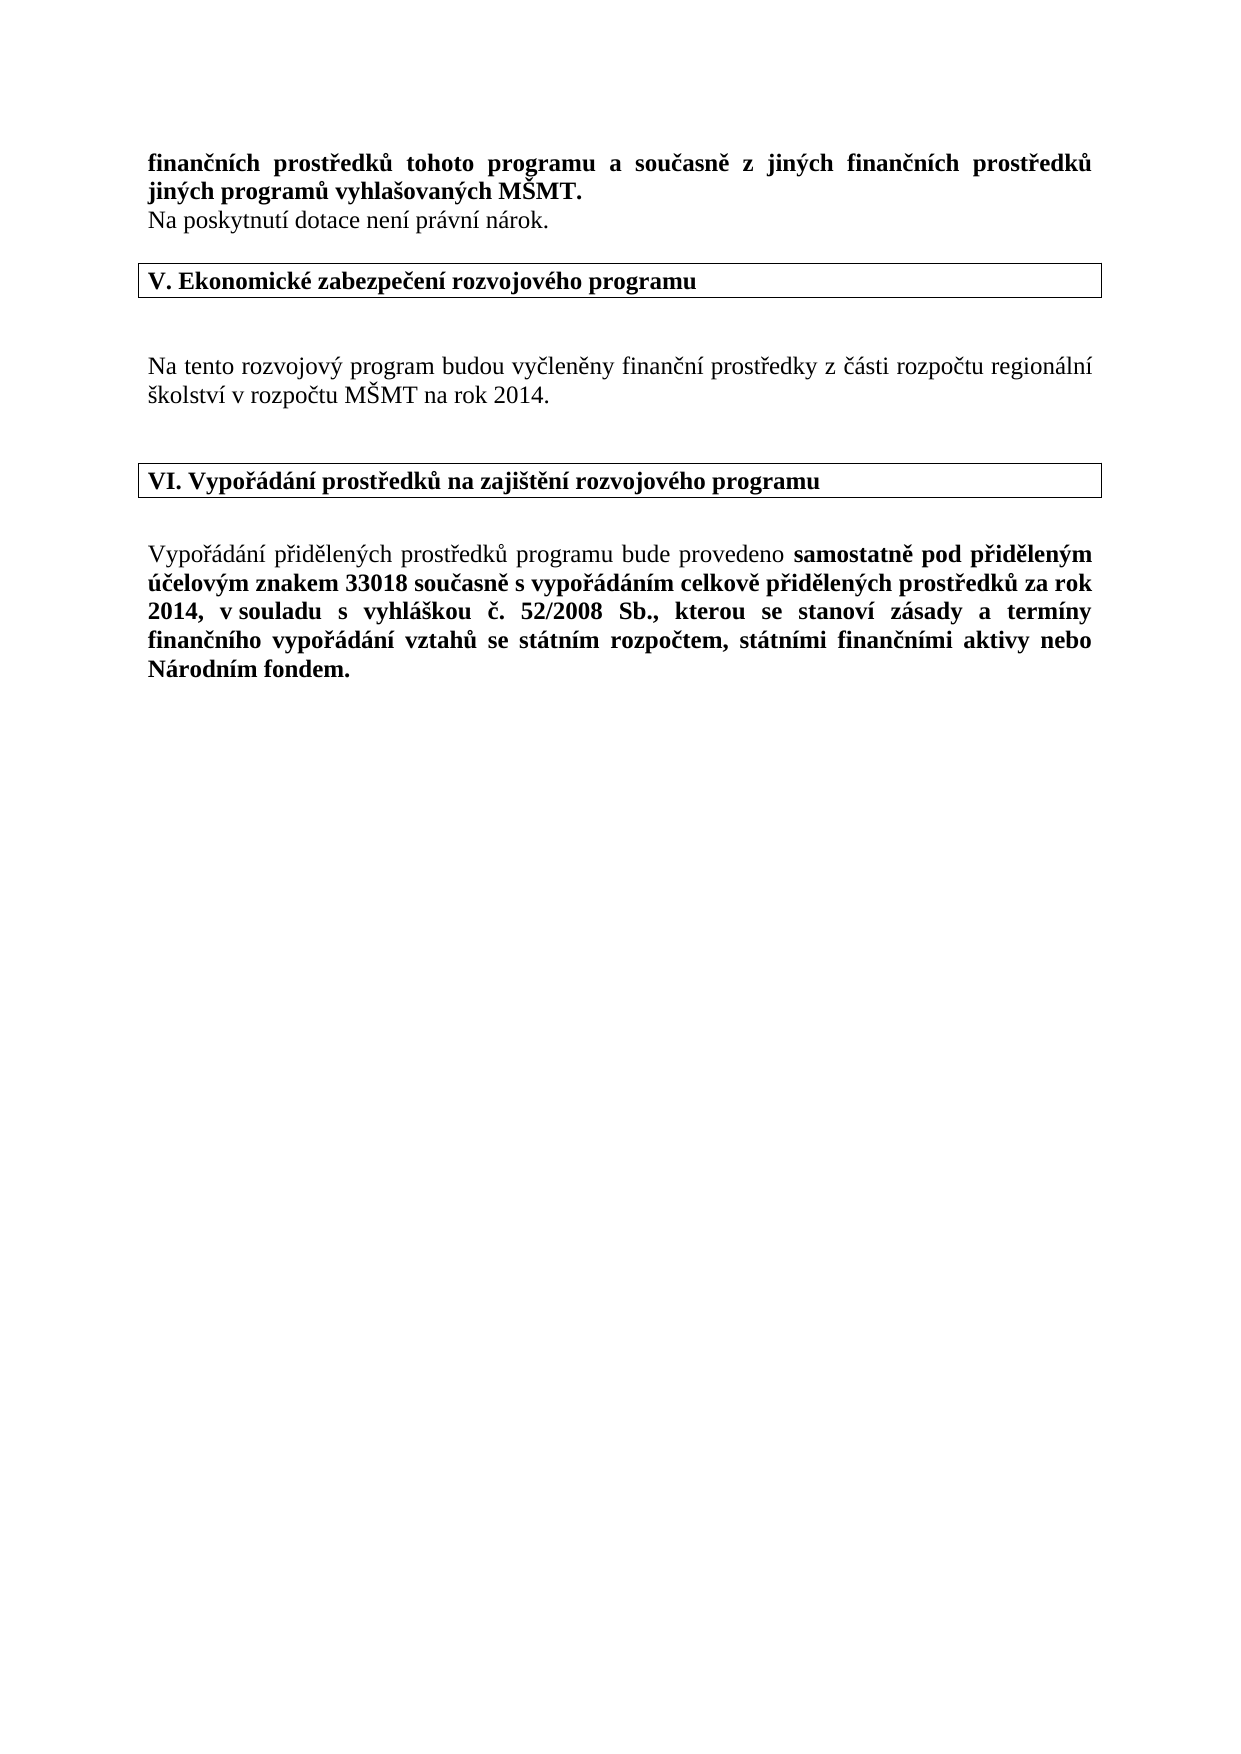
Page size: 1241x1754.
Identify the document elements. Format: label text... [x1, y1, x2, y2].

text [148, 148, 1093, 205]
text Na poskytnutí dotace není právní nárok. [148, 205, 1093, 234]
text Na tento rozvojový program budou vyčleněny finanční prostředky z části rozpočtu regionální školství v rozpočtu MŠMT na rok 2014. [148, 351, 1093, 409]
text V. Ekonomické zabezpečení rozvojového programu [139, 264, 1101, 297]
text VI. Vypořádání prostředků na zajištění rozvojového programu [139, 464, 1101, 497]
text Vypořádání přidělených prostředků programu bude provedeno samostatně pod přiděleným účelovým znakem 33018 současně s vypořádáním celkově přidělených prostředků za rok 2014, v souladu s vyhláškou č. 52/2008 Sb., kterou se stanoví zásady a termíny finančního vypořádání vztahů se státním rozpočtem, státními finančními aktivy nebo Národním fondem. [148, 539, 1093, 683]
